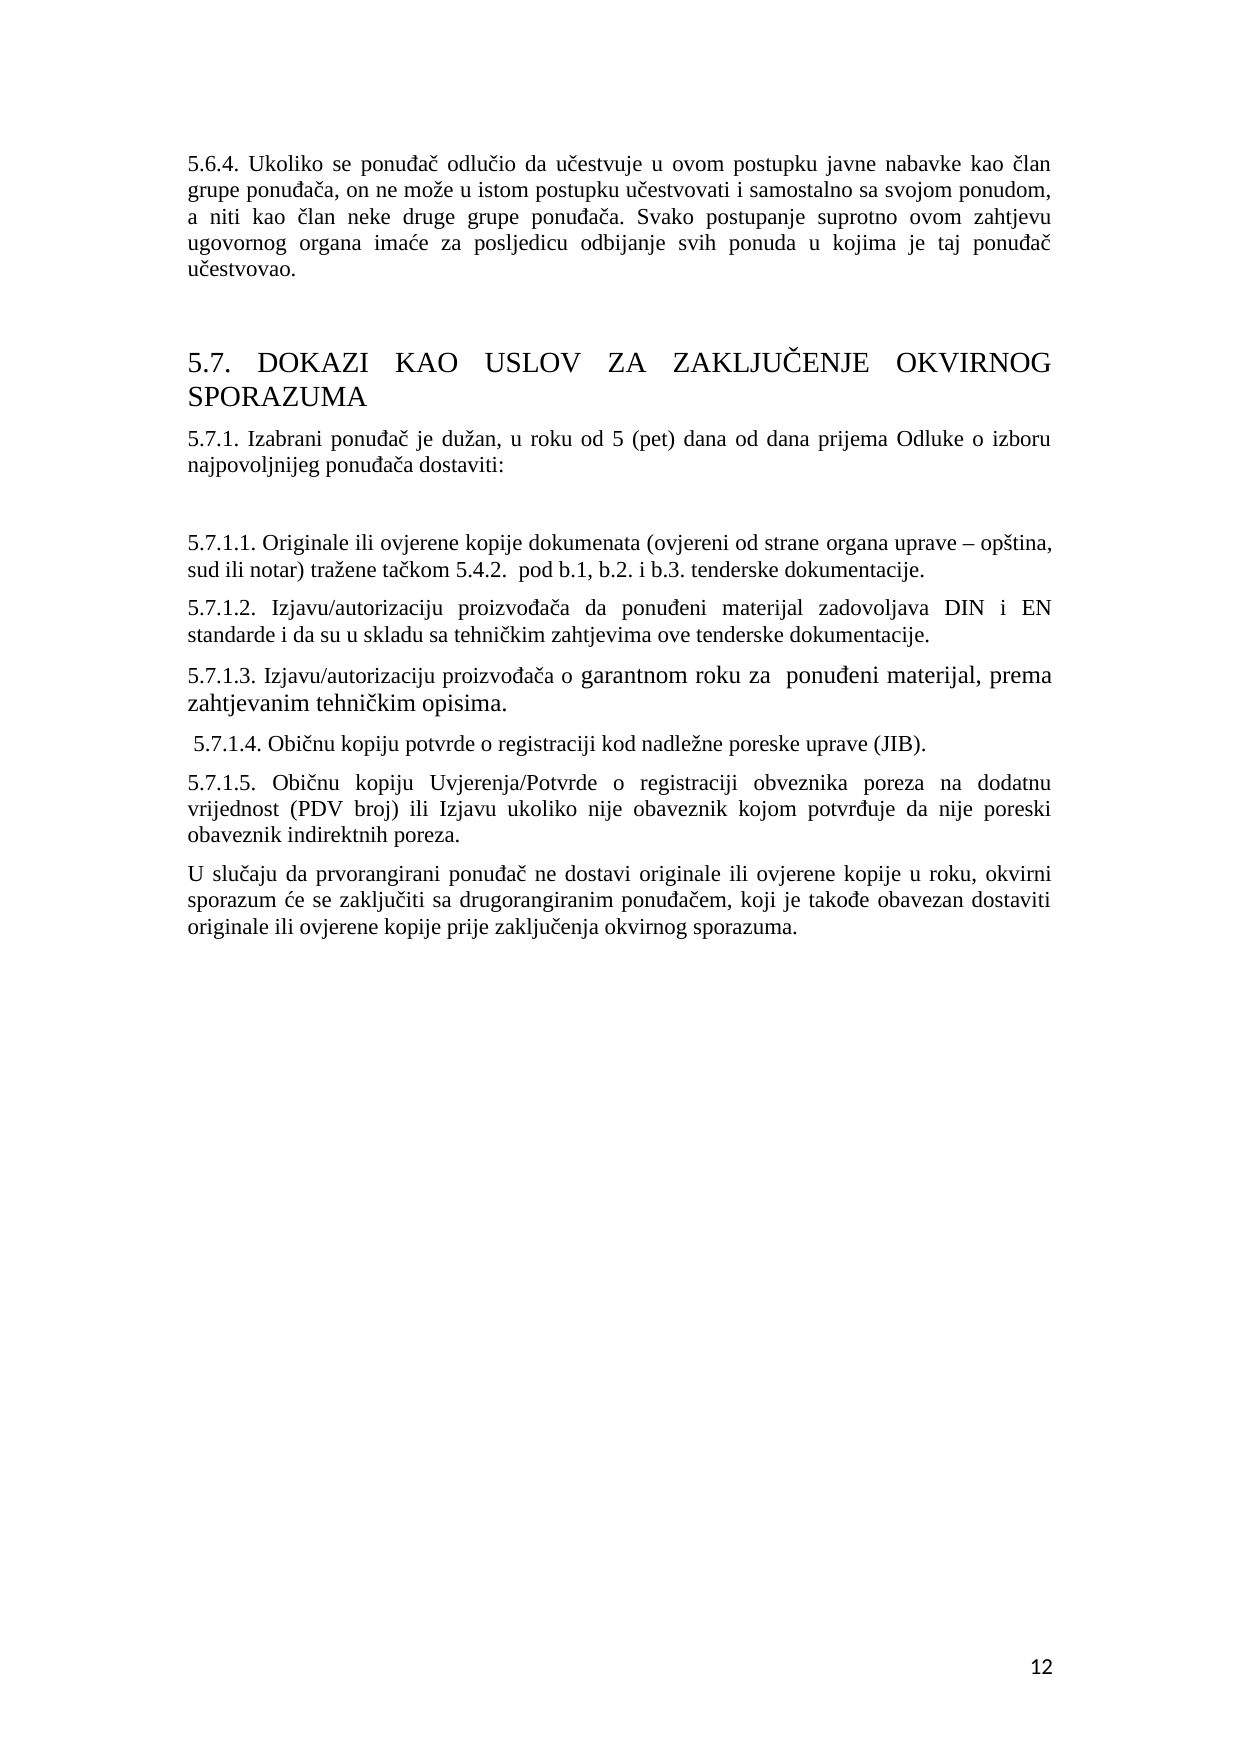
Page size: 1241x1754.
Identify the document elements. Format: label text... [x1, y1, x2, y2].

text U slučaju da prvorangirani ponuđač ne dostavi originale ili ovjerene kopije u roku, okvirni sporazum će se zaključiti sa drugorangiranim ponuđačem, koji je takođe obavezan dostaviti originale ili ovjerene kopije prije zaključenja okvirnog sporazuma. [187, 860, 1053, 939]
text 5.7.1.3. Izjavu/autorizaciju proizvođača o garantnom roku za ponuđeni materijal, prema zahtjevanim tehničkim opisima. [187, 660, 1053, 717]
text 5.7.1.2. Izjavu/autorizaciju proizvođača da ponuđeni materijal zadovoljava DIN i EN standarde i da su u skladu sa tehničkim zahtjevima ove tenderske dokumentacije. [187, 594, 1053, 647]
text 5.7.1. Izabrani ponuđač je dužan, u roku od 5 (pet) dana od dana prijema Odluke o izboru najpovoljnijeg ponuđača dostaviti: [187, 425, 1053, 478]
text 5.7.1.4. Običnu kopiju potvrde o registraciji kod nadležne poreske uprave (JIB). [187, 730, 1053, 756]
text 5.7.1.5. Običnu kopiju Uvjerenja/Potvrde o registraciji obveznika poreza na dodatnu vrijednost (PDV broj) ili Izjavu ukoliko nije obaveznik kojom potvrđuje da nije poreski obaveznik indirektnih poreza. [187, 768, 1053, 848]
text 5.7.1.1. Originale ili ovjerene kopije dokumenata (ovjereni od strane organa uprave – opština, sud ili notar) tražene tačkom 5.4.2. pod b.1, b.2. i b.3. tenderske dokumentacije. [187, 529, 1053, 582]
subtitle 5.7. DOKAZI KAO USLOV ZA ZAKLJUČENJE OKVIRNOG SPORAZUMA [187, 346, 1053, 413]
text 5.6.4. Ukoliko se ponuđač odlučio da učestvuje u ovom postupku javne nabavke kao član grupe ponuđača, on ne može u istom postupku učestvovati i samostalno sa svojom ponudom, a niti kao član neke druge grupe ponuđača. Svako postupanje suprotno ovom zahtjevu ugovornog organa imaće za posljedicu odbijanje svih ponuda u kojima je taj ponuđač učestvovao. [187, 150, 1053, 282]
